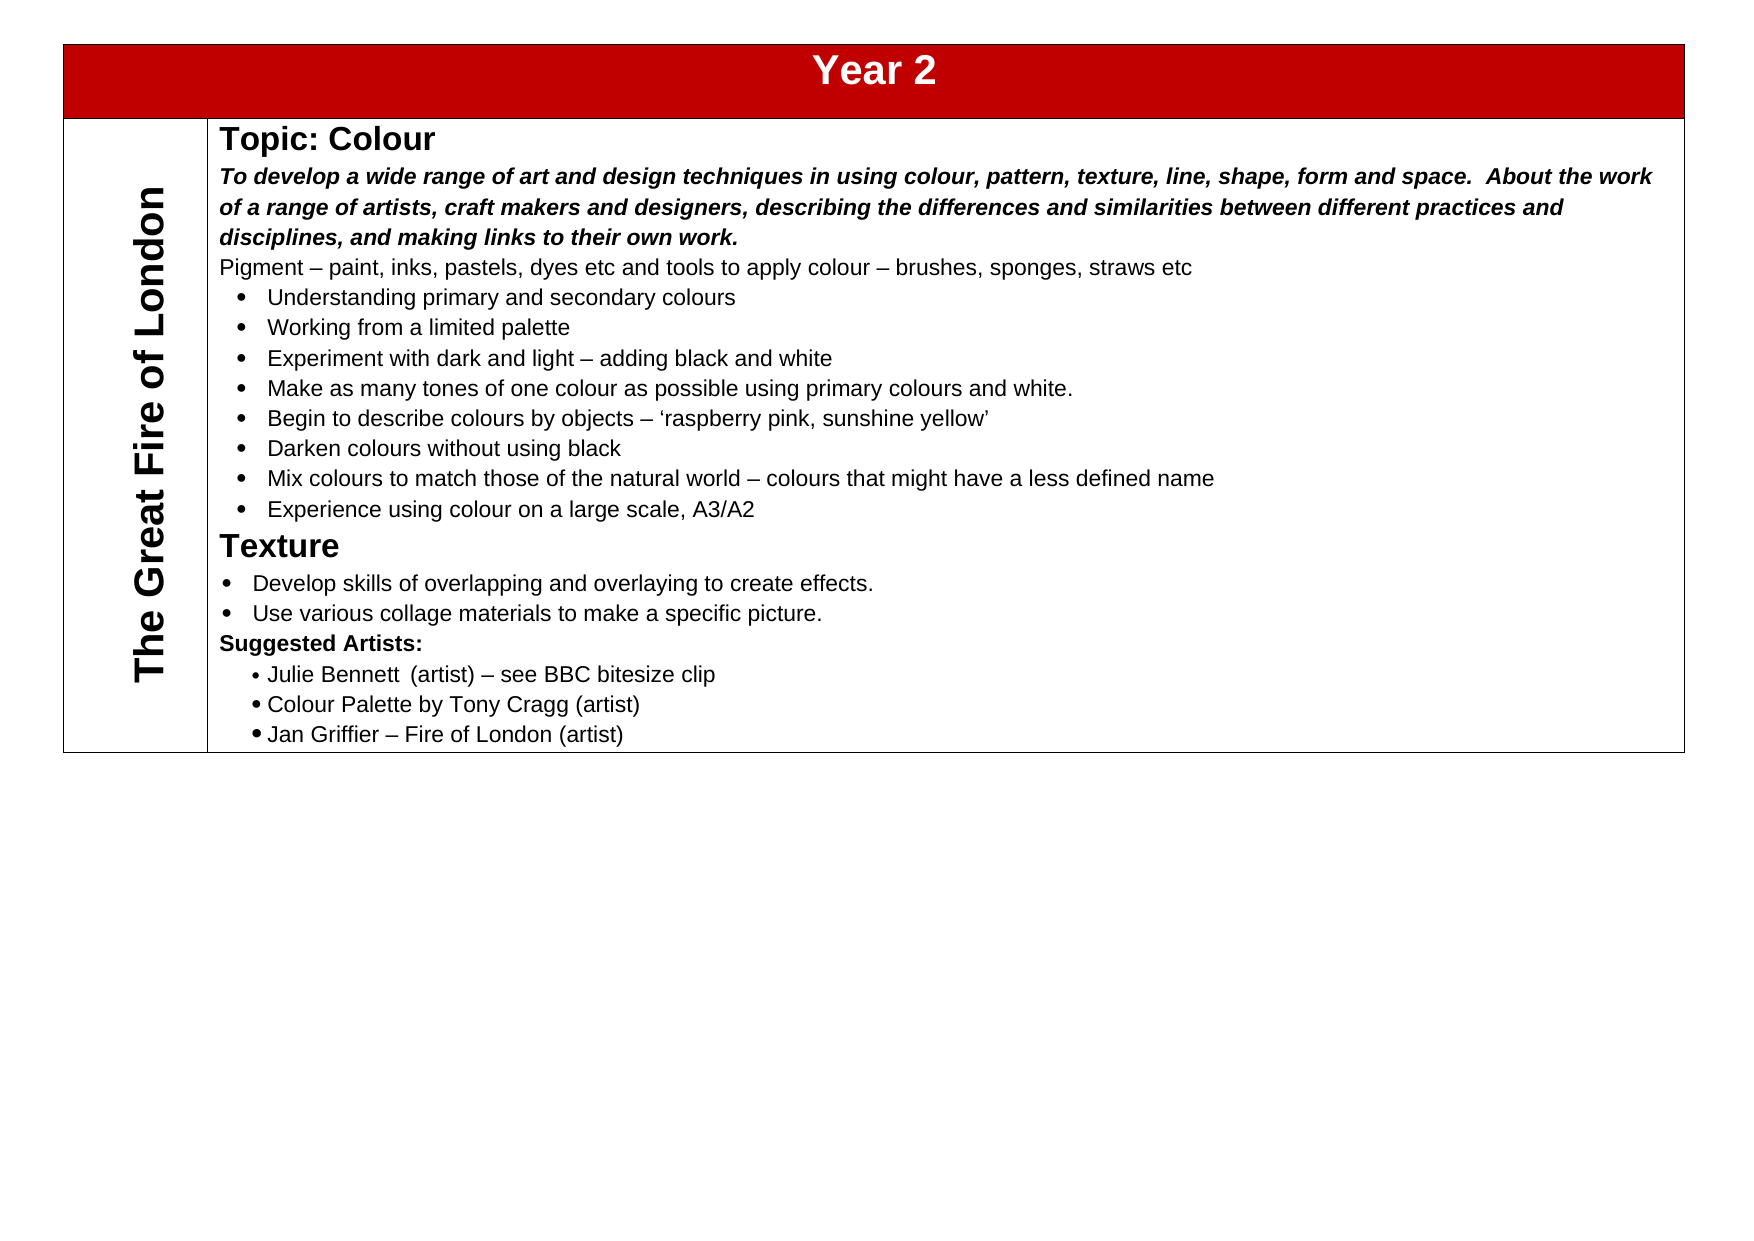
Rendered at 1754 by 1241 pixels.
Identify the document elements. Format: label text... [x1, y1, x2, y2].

table_cell Topic: Colour To develop a wide range of art and design techniques in using colour, pattern, texture, line, shape, form and space. About the work of a range of artists, craft makers and designers, describing the differences and similarities between different practices and disciplines, and making links to their own work. Pigment – paint, inks, pastels, dyes etc and tools to apply colour – brushes, sponges, straws etc Understanding primary and secondary colours Working from a limited palette Experiment with dark and light – adding black and white Make as many tones of one colour as possible using primary colours and white. Begin to describe colours by objects – ‘raspberry pink, sunshine yellow’ Darken colours without using black Mix colours to match those of the natural world – colours that might have a less defined name Experience using colour on a large scale, A3/A2 Texture Develop skills of overlapping and overlaying to create effects. Use various collage materials to make a specific picture. Suggested Artists: Julie Bennett (artist) – see BBC bitesize clip Colour Palette by Tony Cragg (artist) Jan Griffier – Fire of London (artist) [208, 119, 1684, 752]
table_cell The Great Fire of London [64, 119, 207, 752]
table_header Year 2 [64, 45, 1684, 118]
